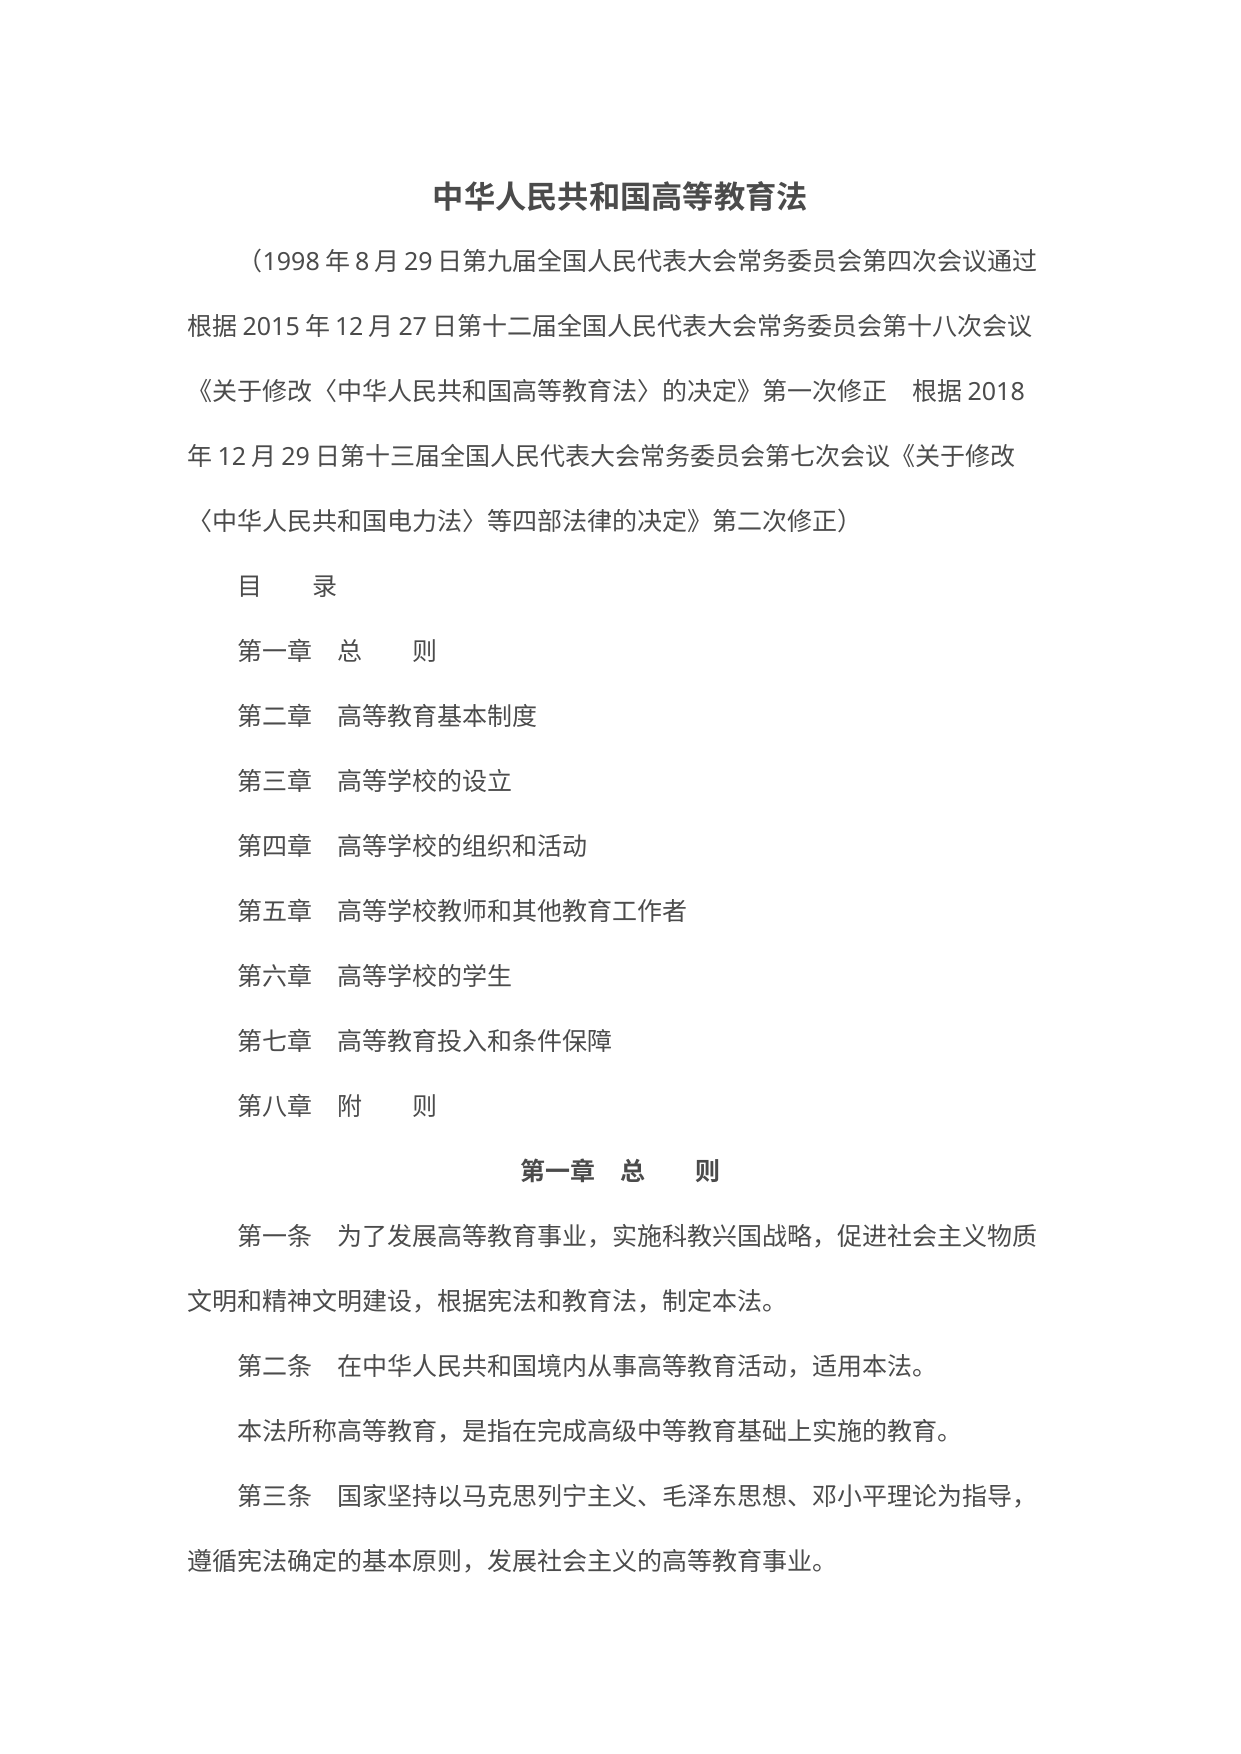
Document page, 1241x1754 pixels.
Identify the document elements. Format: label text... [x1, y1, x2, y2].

text 中华人民共和国高等教育法 [187, 162, 1053, 227]
text 第三条 国家坚持以马克思列宁主义、毛泽东思想、邓小平理论为指导，遵循宪法确定的基本原则，发展社会主义的高等教育事业。 [187, 1462, 1053, 1592]
text 第四章 高等学校的组织和活动 [187, 812, 1053, 877]
text 第七章 高等教育投入和条件保障 [187, 1007, 1053, 1072]
text 本法所称高等教育，是指在完成高级中等教育基础上实施的教育。 [187, 1397, 1053, 1462]
text 第一章 总 则 [187, 617, 1053, 682]
text 第二条 在中华人民共和国境内从事高等教育活动，适用本法。 [187, 1332, 1053, 1397]
text （1998年8月29日第九届全国人民代表大会常务委员会第四次会议通过 根据2015年12月27日第十二届全国人民代表大会常务委员会第十八次会议《关于修改〈中华人民共和国高等教育法〉的决定》第一次修正 根据2018年12月29日第十三届全国人民代表大会常务委员会第七次会议《关于修改〈中华人民共和国电力法〉等四部法律的决定》第二次修正） [187, 227, 1053, 552]
text 第八章 附 则 [187, 1072, 1053, 1137]
text 第五章 高等学校教师和其他教育工作者 [187, 877, 1053, 942]
text 第三章 高等学校的设立 [187, 747, 1053, 812]
text 第一章 总 则 [187, 1137, 1053, 1202]
text 第二章 高等教育基本制度 [187, 682, 1053, 747]
text 目 录 [187, 552, 1053, 617]
text 第一条 为了发展高等教育事业，实施科教兴国战略，促进社会主义物质文明和精神文明建设，根据宪法和教育法，制定本法。 [187, 1202, 1053, 1332]
text 第六章 高等学校的学生 [187, 942, 1053, 1007]
